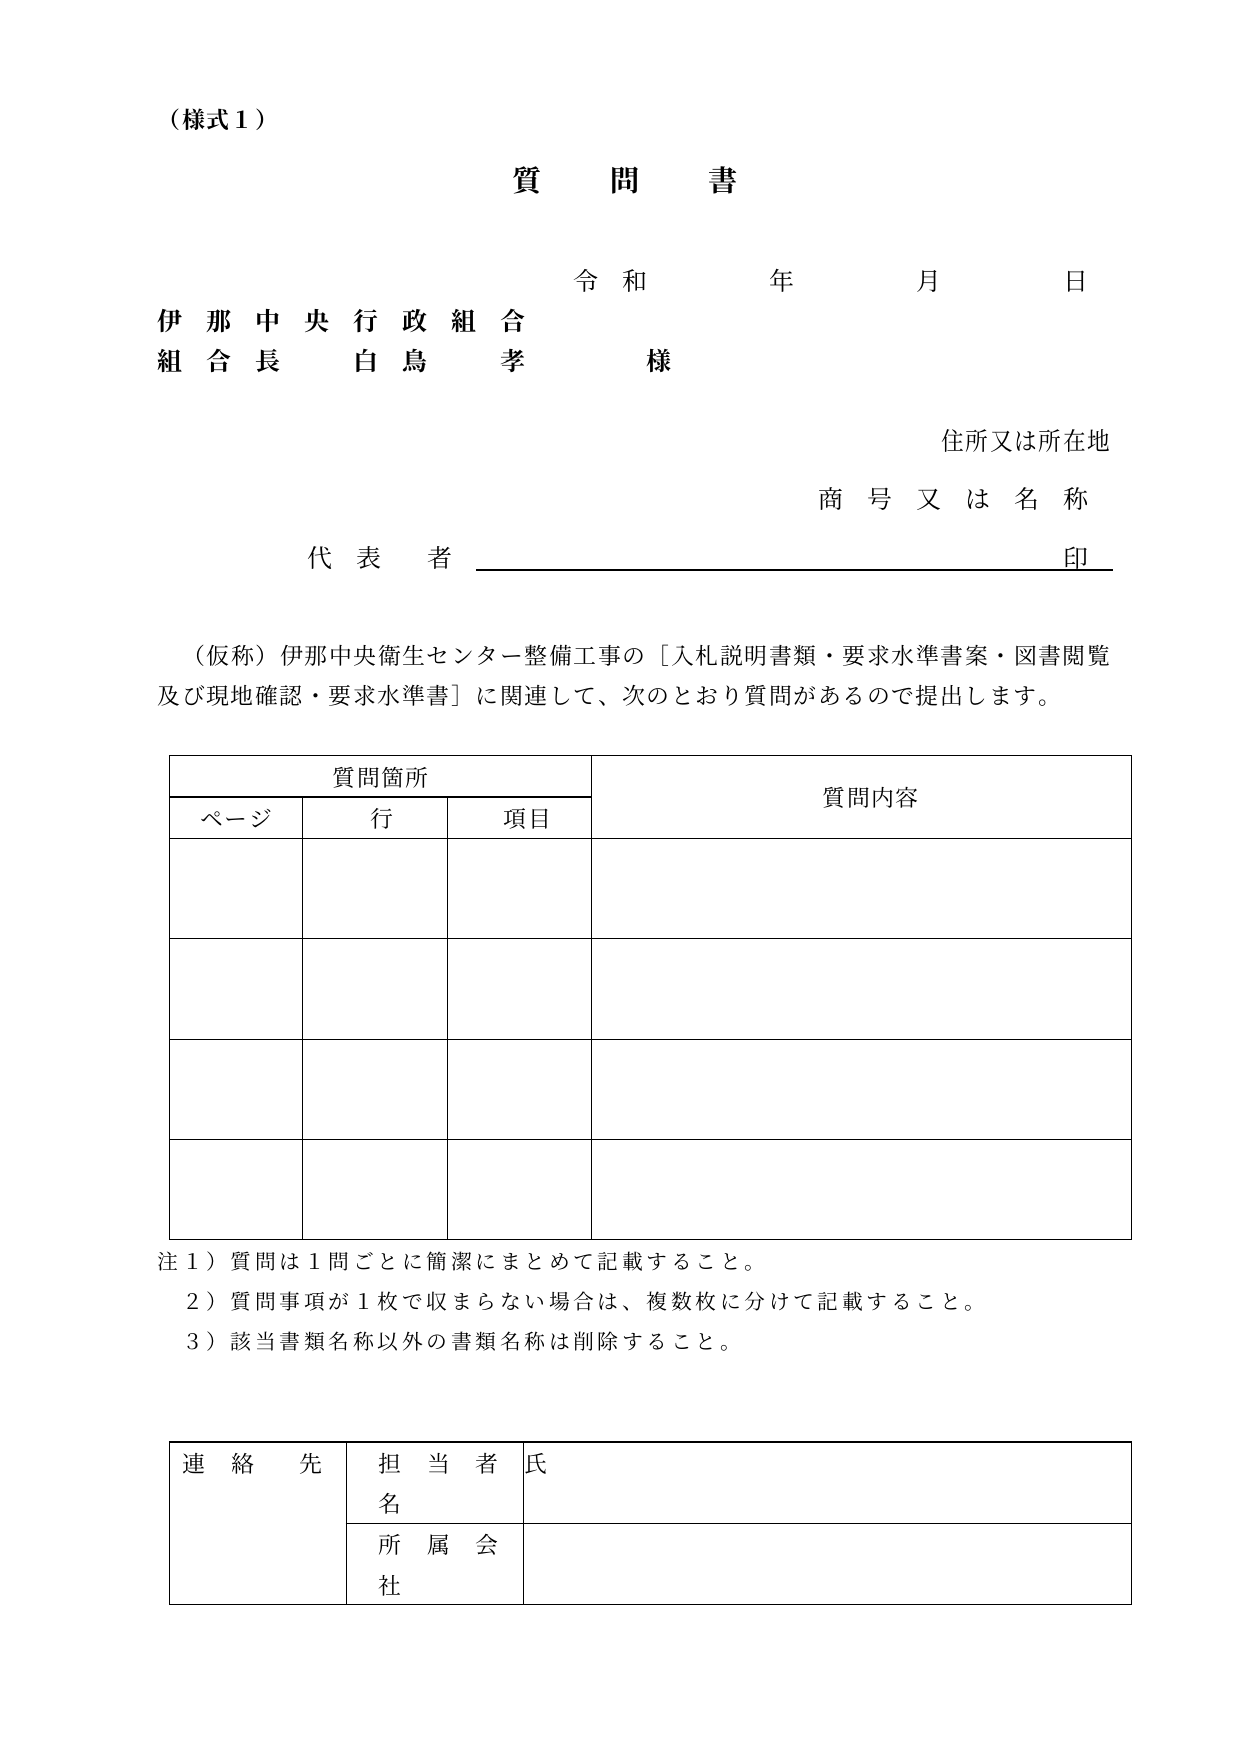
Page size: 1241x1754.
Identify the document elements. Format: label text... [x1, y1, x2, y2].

text 注１）質問は１問ごとに簡潔にまとめて記載すること。 [157, 1240, 1112, 1281]
text 伊那中央行政組合 [157, 299, 1112, 339]
table_cell 行 [303, 798, 447, 838]
table_cell [592, 839, 1131, 938]
table_cell [170, 1140, 302, 1239]
table_cell [448, 1140, 591, 1239]
table_cell ページ [170, 798, 302, 838]
table_cell [303, 939, 447, 1038]
table_cell [448, 939, 591, 1038]
table_cell [448, 1040, 591, 1139]
text 代表者 印 [157, 536, 1112, 576]
text 商号又は名称 [552, 478, 1112, 518]
table_cell [170, 1040, 302, 1139]
table_header 担当者氏名 [347, 1443, 523, 1523]
table_cell [170, 939, 302, 1038]
table_cell [524, 1524, 1131, 1604]
table_cell [448, 839, 591, 938]
table_cell [303, 839, 447, 938]
table_cell 所属会社 [347, 1524, 523, 1604]
text 令和 年 月 日 [157, 259, 1112, 299]
table_cell 項目 [448, 798, 591, 838]
text 住所又は所在地 [157, 420, 1112, 460]
text ２）質問事項が１枚で収まらない場合は、複数枚に分けて記載すること。 [157, 1281, 1112, 1321]
text ３）該当書類名称以外の書類名称は削除すること。 [157, 1321, 1112, 1361]
table_cell [170, 839, 302, 938]
table_cell [303, 1040, 447, 1139]
table_header 連絡先 [170, 1443, 346, 1604]
table_header 質問箇所 [170, 756, 591, 796]
text （様式１） [157, 98, 1112, 138]
text 組合長 白鳥 孝 様 [157, 339, 1112, 380]
table_cell [303, 1140, 447, 1239]
table_cell [592, 939, 1131, 1038]
text （仮称）伊那中央衛生センター整備工事の［入札説明書類・要求水準書案・図書閲覧及び現地確認・要求水準書］に関連して、次のとおり質問があるので提出します。 [157, 634, 1112, 715]
table_cell [592, 1040, 1131, 1139]
table_cell [592, 1140, 1131, 1239]
text 質 問 書 [157, 138, 1112, 219]
table_header [524, 1443, 1131, 1523]
table_header 質問内容 [592, 756, 1131, 838]
